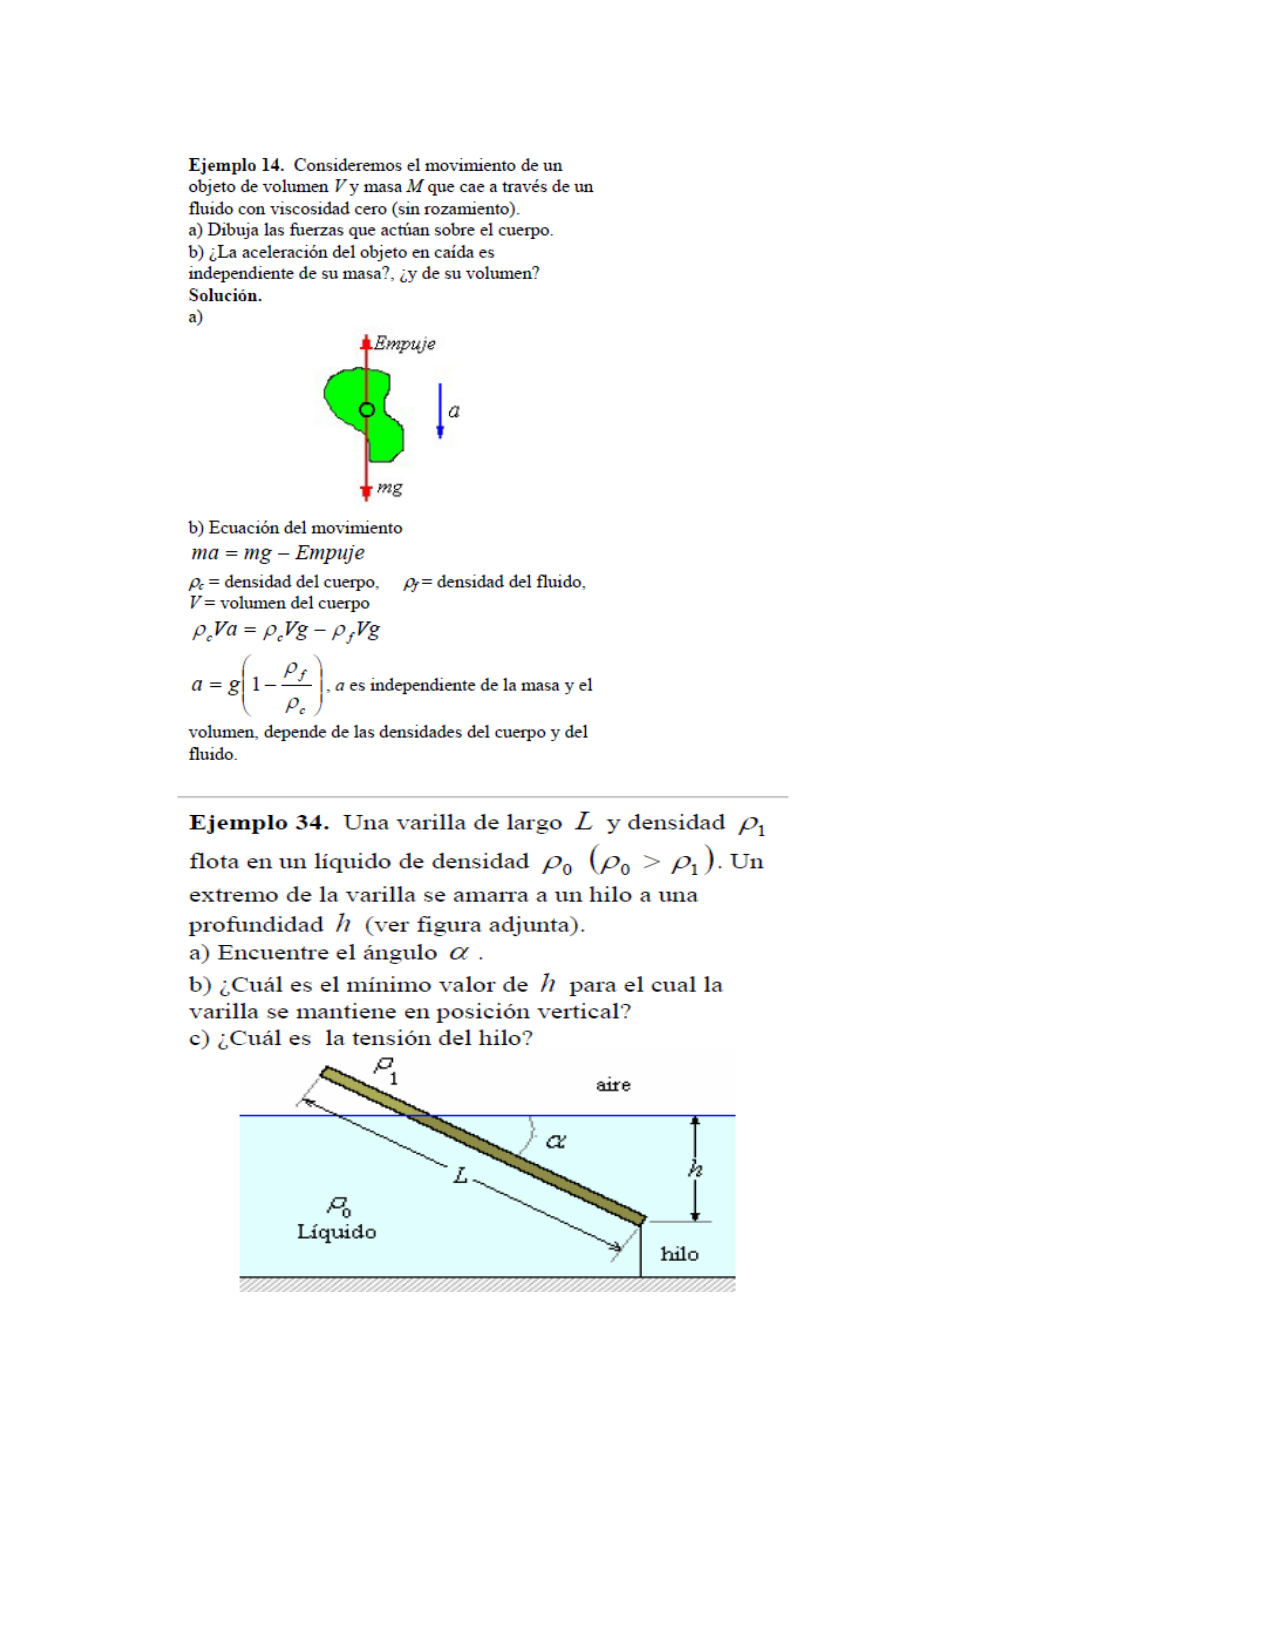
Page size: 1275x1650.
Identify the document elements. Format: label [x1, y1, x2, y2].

picture [177, 147, 612, 772]
picture [177, 796, 789, 1292]
